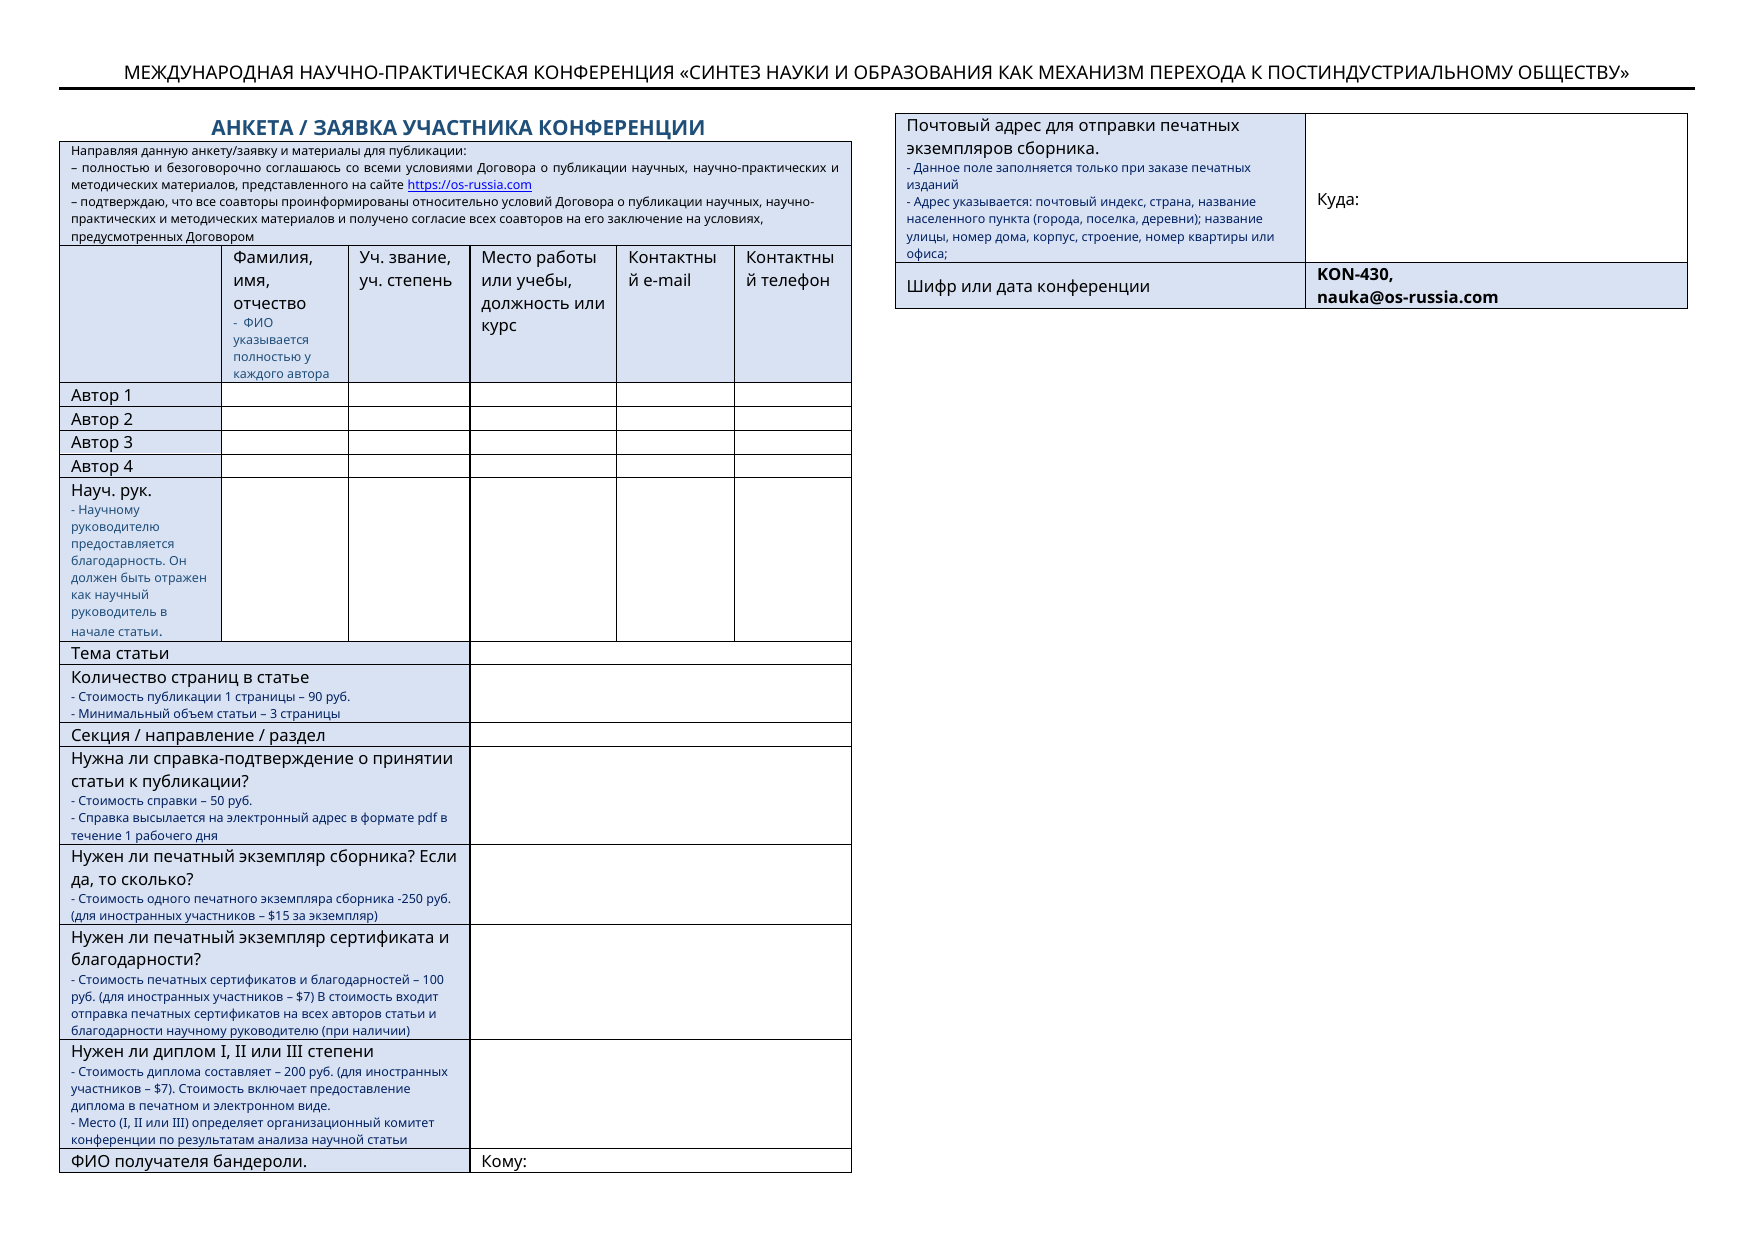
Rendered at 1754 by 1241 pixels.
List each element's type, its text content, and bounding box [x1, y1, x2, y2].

table_cell Автор 3 [60, 431, 221, 453]
table_cell Контактный телефон [735, 246, 851, 382]
table_cell [222, 455, 348, 477]
table_cell [349, 431, 469, 453]
table_cell [471, 478, 616, 641]
table_header Направляя данную анкету/заявку и материалы для публикации: – полностью и безоговорочно соглашаюсь со всеми условиями Договора о публикации научных, научно-практических и методических материалов, представленного на сайте https://os-russia.com – подтверждаю, что все соавторы проинформированы относительно условий Договора о публикации научных, научно-практических и методических материалов и получено согласие всех соавторов на его заключение на условиях, предусмотренных Договором [60, 142, 851, 245]
table_cell Шифр или дата конференции [896, 263, 1305, 308]
table_cell Нужна ли справка-подтверждение о принятии статьи к публикации? - Стоимость справки – 50 руб. - Справка высылается на электронный адрес в формате pdf в течение 1 рабочего дня [60, 747, 469, 844]
table_cell Автор 1 [60, 383, 221, 406]
table_cell [471, 1040, 851, 1148]
table_cell Кому: Куда: [471, 1149, 851, 1172]
table_cell [471, 642, 851, 664]
table_cell [471, 407, 616, 430]
table_cell [735, 383, 851, 406]
table_cell [471, 845, 851, 924]
table_cell [60, 246, 221, 382]
table_cell [471, 723, 851, 746]
table_cell [617, 431, 734, 453]
table_cell Контактный e-mail [617, 246, 734, 382]
table_cell [349, 383, 469, 406]
table_cell Нужен ли диплом I, II или III степени - Стоимость диплома составляет – 200 руб. (для иностранных участников – $7). Стоимость включает предоставление диплома в печатном и электронном виде. - Место (I, II или III) определяет организационный комитет конференции по результатам анализа научной статьи [60, 1040, 469, 1148]
table_cell KON-430, nauka@os-russia.com [1306, 263, 1687, 308]
table_cell Тема статьи [60, 642, 469, 664]
table_cell [471, 747, 851, 844]
table_cell Нужен ли печатный экземпляр сборника? Если да, то сколько? - Стоимость одного печатного экземпляра сборника -250 руб. (для иностранных участников – $15 за экземпляр) [60, 845, 469, 924]
table_cell [617, 407, 734, 430]
table_cell [617, 383, 734, 406]
table_cell Кому: Куда: [1306, 114, 1687, 262]
table_cell [471, 665, 851, 722]
table_cell [349, 407, 469, 430]
table_cell Уч. звание, уч. степень [349, 246, 469, 382]
table_cell [349, 455, 469, 477]
table_cell [735, 431, 851, 453]
table_cell [617, 478, 734, 641]
table_cell [222, 407, 348, 430]
table_cell [735, 478, 851, 641]
table_cell [222, 383, 348, 406]
table_cell [735, 455, 851, 477]
table_cell Автор 4 [60, 455, 221, 477]
table_cell [471, 455, 616, 477]
text АНКЕТА / ЗАЯВКА УЧАСТНИКА КОНФЕРЕНЦИИ [59, 113, 858, 141]
table_cell [222, 478, 348, 641]
table_cell Фамилия, имя, отчество - ФИО указывается полностью у каждого автора [222, 246, 348, 382]
table_cell Нужен ли печатный экземпляр сертификата и благодарности? - Стоимость печатных сертификатов и благодарностей – 100 руб. (для иностранных участников – $7) В стоимость входит отправка печатных сертификатов на всех авторов статьи и благодарности научному руководителю (при наличии) [60, 925, 469, 1039]
table_cell [222, 431, 348, 453]
table_cell [349, 478, 469, 641]
table_cell ФИО получателя бандероли. Почтовый адрес для отправки печатных экземпляров сборника. - Данное поле заполняется только при заказе печатных изданий - Адрес указывается: почтовый индекс, страна, название населенного пункта (города, поселка, деревни); название улицы, номер дома, корпус, строение, номер квартиры или офиса; [896, 114, 1305, 262]
table_cell [471, 431, 616, 453]
table_cell Место работы или учебы, должность или курс [471, 246, 616, 382]
table_cell [471, 383, 616, 406]
table_cell Секция / направление / раздел [60, 723, 469, 746]
table_cell [471, 925, 851, 1039]
table_cell [735, 407, 851, 430]
table_cell Автор 2 [60, 407, 221, 430]
table_cell [617, 455, 734, 477]
table_cell Количество страниц в статье - Стоимость публикации 1 страницы – 90 руб. - Минимальный объем статьи – 3 страницы [60, 665, 469, 722]
table_cell Науч. рук. - Научному руководителю предоставляется благодарность. Он должен быть отражен как научный руководитель в начале статьи. [60, 478, 221, 641]
